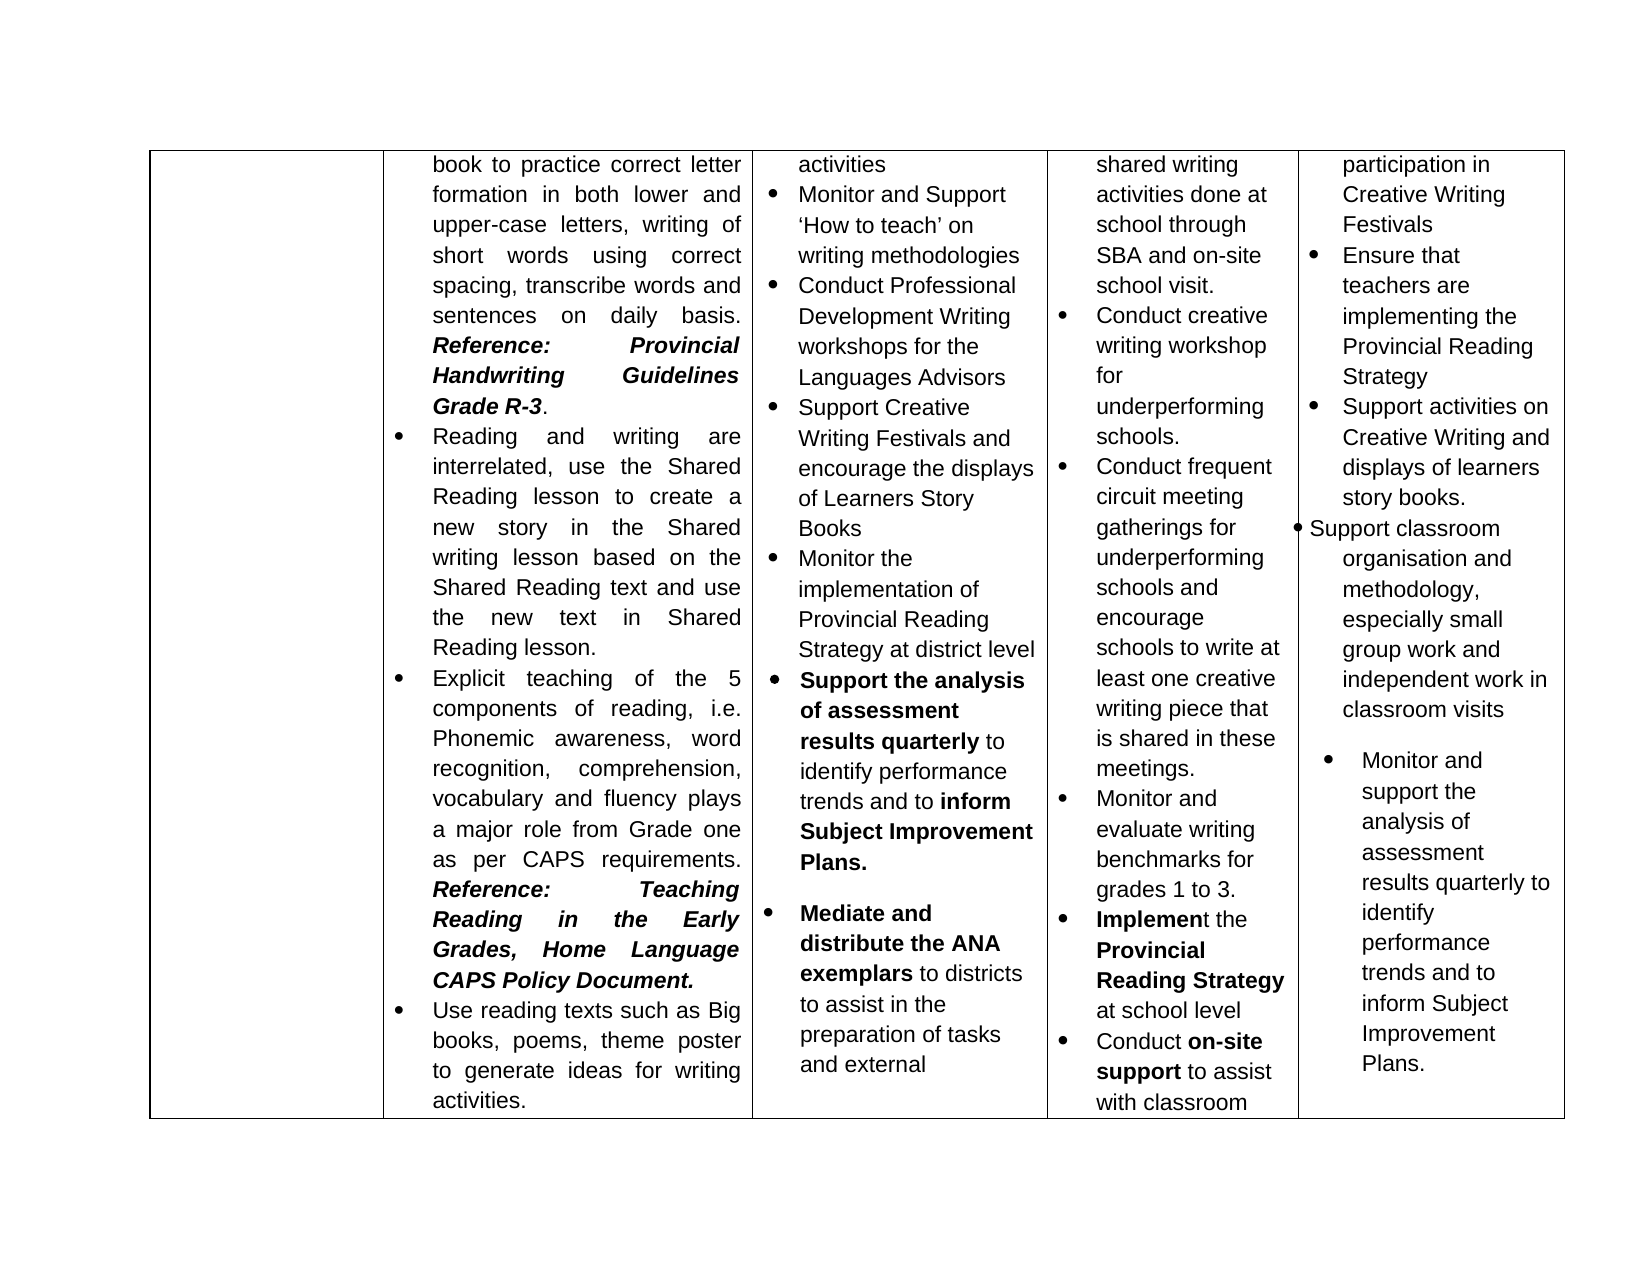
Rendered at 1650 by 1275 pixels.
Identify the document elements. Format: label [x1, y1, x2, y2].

table_cell [1048, 151, 1298, 1118]
table_cell [151, 151, 383, 1118]
table_cell [1299, 151, 1564, 1118]
table_cell [384, 151, 752, 1118]
table_cell [753, 151, 1047, 1118]
